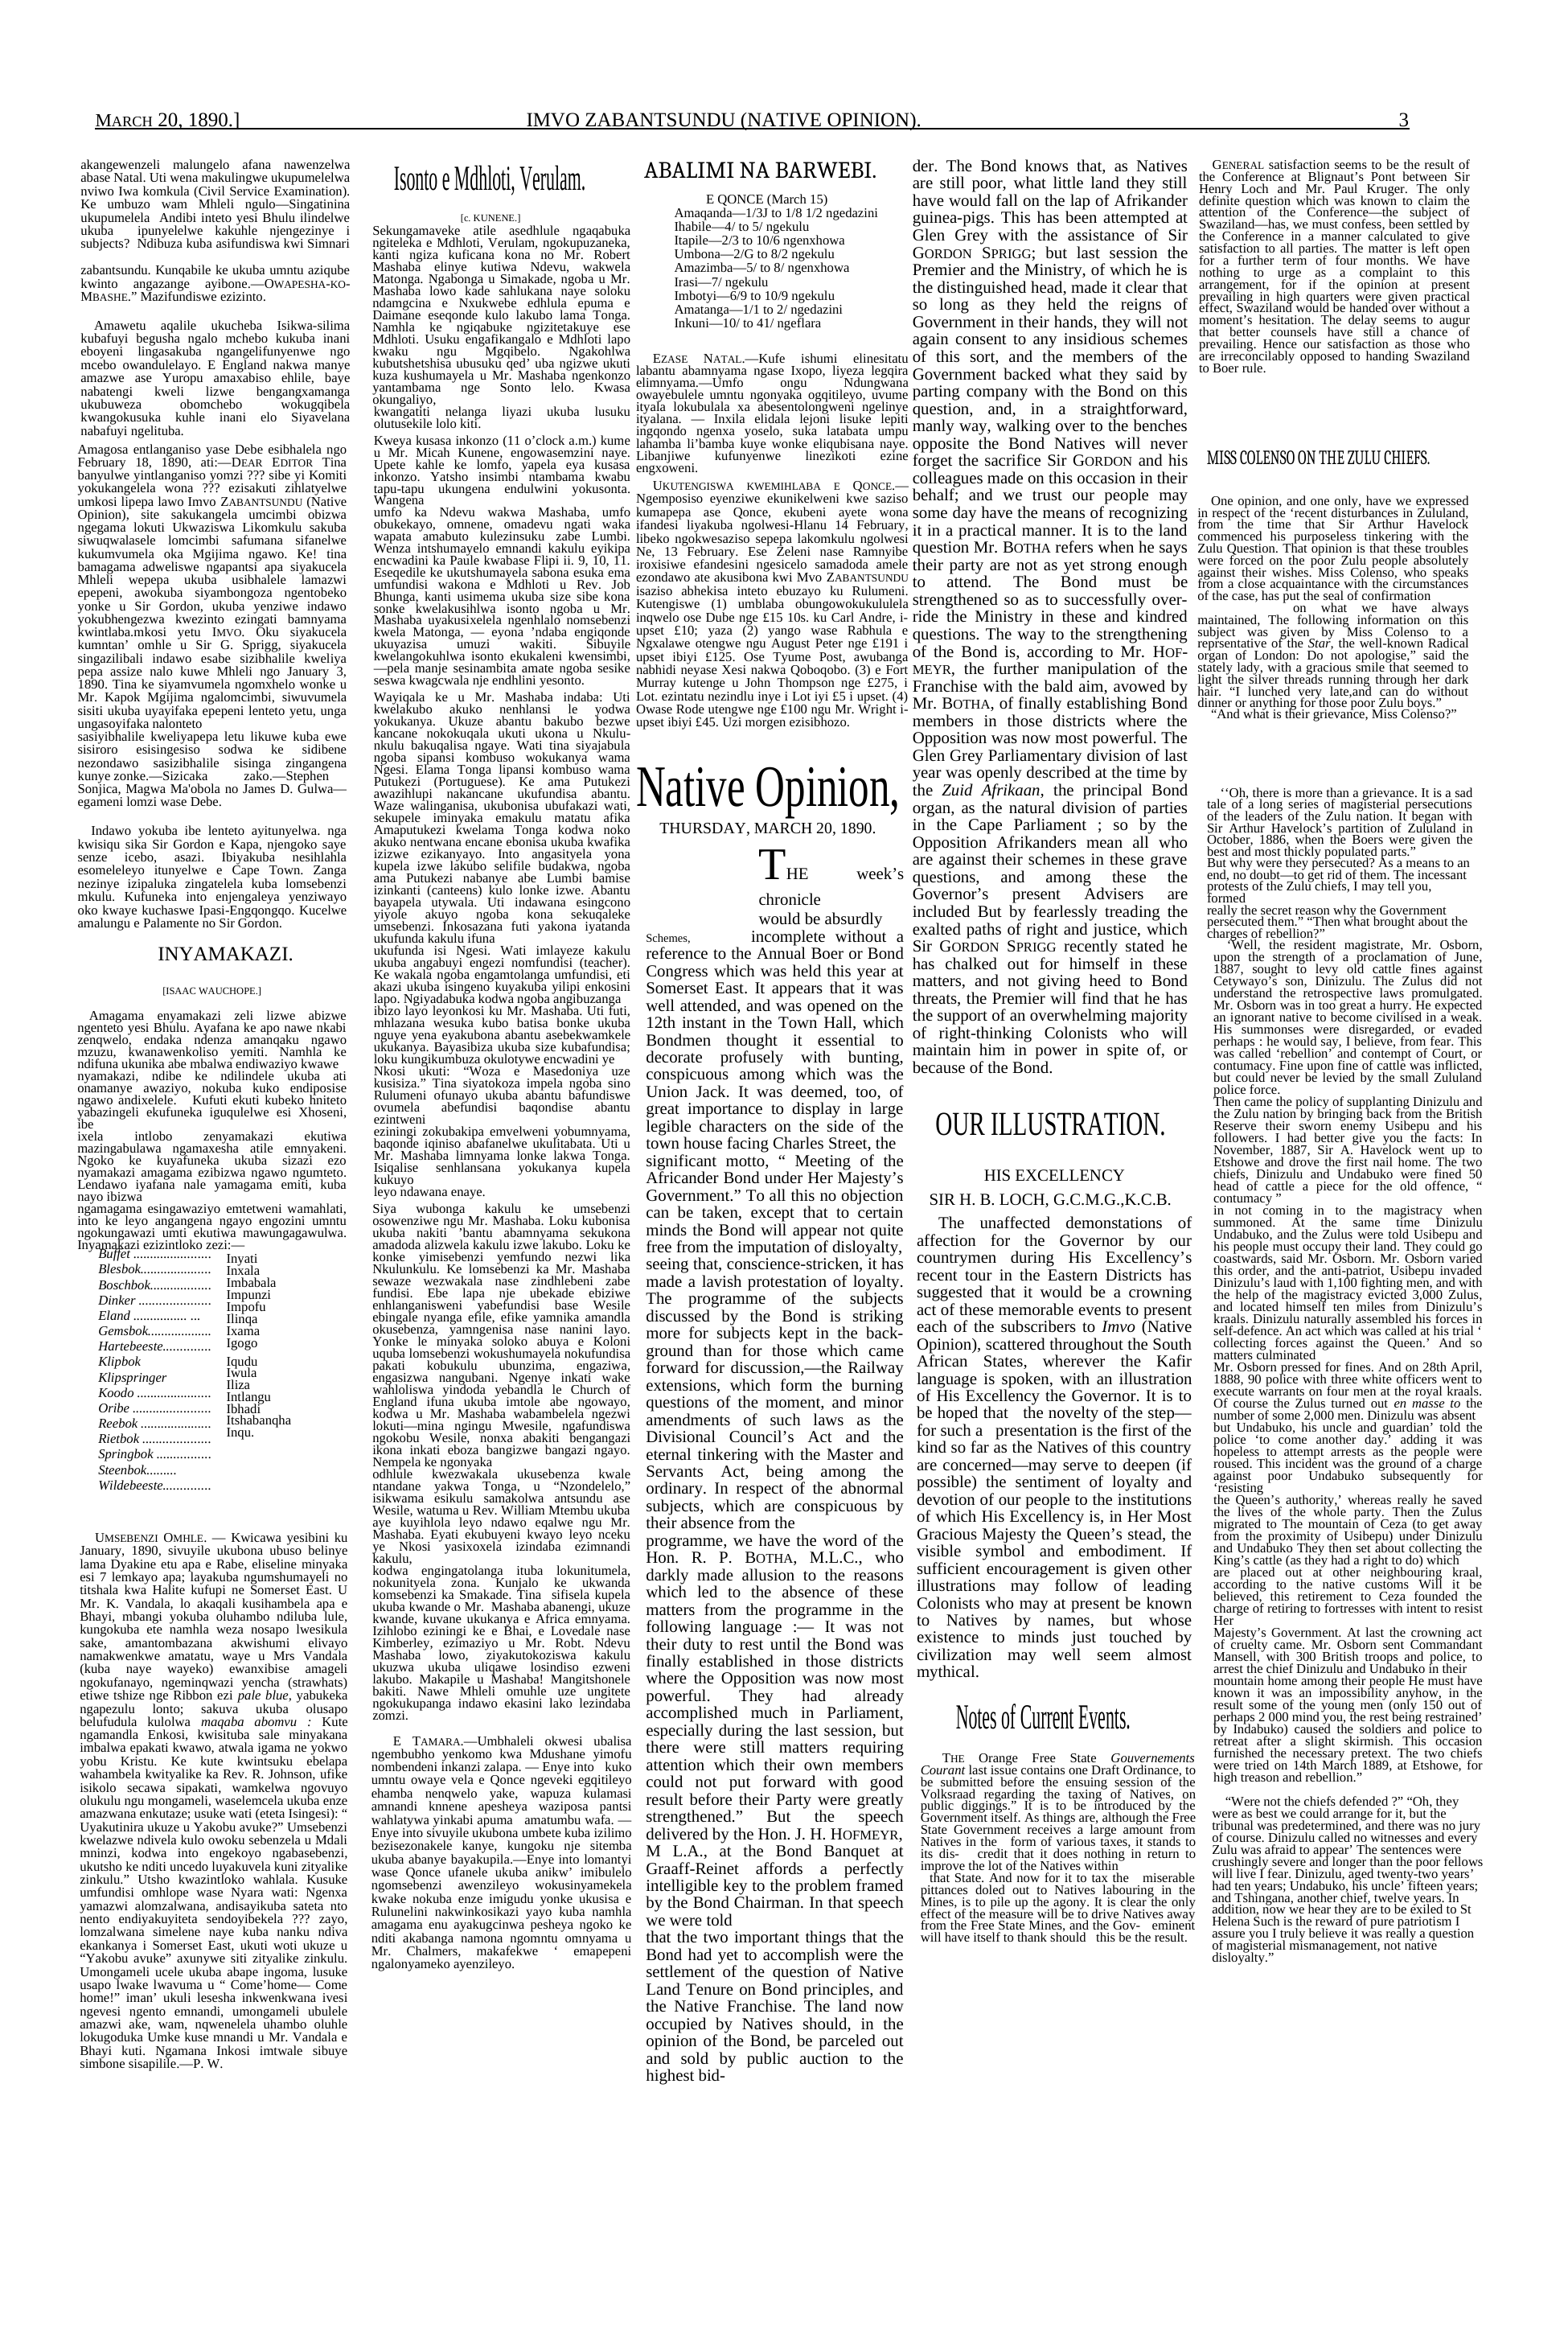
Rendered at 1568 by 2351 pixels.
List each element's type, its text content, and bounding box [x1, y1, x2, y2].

text Ukutengiswa kwemihlaba e Qonce.— Ngemposiso eyenziwe ekunikelweni kwe saziso kumapepa ase Qonce, ekubeni ayete wona ifandesi liyakuba ngolwesi-Hlanu 14 February, libeko ngokwesaziso sepepa lakomkulu ngolwesi Ne, 13 February. Ese Zeleni nase Ramnyibe iroxisiwe efandesini ngesicelo samadoda amele ezondawo ate akusibona kwi Mvo Zabantsundu isaziso abhekisa inteto ebuzayo ku Rulumeni. Kutengiswe (1) umblaba obungowokukululela inqwelo ose Dube nge £15 10s. ku Carl Andre, i-upset £10; yaza (2) yango wase Rabhula e Ngxalawe otengwe ngu August Peter nge £191 i upset ibiyi £125. Ose Tyume Post, awubanga nabhidi neyase Xesi nakwa Qoboqobo. (3) e Fort Murray kutenge u John Thompson nge £275, i Lot. ezintatu nezindlu inye i Lot iyi £5 i upset. (4) Owase Rode utengwe nge £100 ngu Mr. Wright i-upset ibiyi £45. Uzi morgen ezisibhozo. [636, 479, 909, 730]
text Amagosa entlanganiso yase Debe esibhalela ngo February 18, 1890, ati:—Dear Editor Tina banyulwe yintlanganiso yomzi ??? sibe yi Komiti yokukangelela wona ??? ezisakuti zihlatyelwe umkosi lipepa lawo Imvo Zabantsundu (Native Opinion), site sakukangela umcimbi obizwa ngegama lokuti Ukwaziswa Likomkulu sakuba siwuqwalasele lomcimbi safumana sifanelwe kukumvumela oka Mgijima ngawo. Ke! tina bamagama adweliswe ngapantsi apa siyakucela Mhleli wepepa ukuba usibhalele lamazwi epepeni, awokuba siyambongoza ngentobeko yonke u Sir Gordon, ukuba yenziwe indawo yokubhengezwa kwezinto ezingati bamnyama kwintlaba.mkosi yetu Imvo. Oku siyakucela kumntan’ omhle u Sir G. Sprigg, siyakucela singazilibali indawo esabe sizibhalile kweliya pepa assize nalo kuwe Mhleli ngo January 3, 1890. Tina ke siyamvumela ngomxhelo wonke u Mr. Kapok Mgijima ngalomcimbi, siwuvumela sisiti ukuba uyayifaka epepeni lenteto yetu, unga ungasoyifaka nalonteto sasiyibhalile kweliyapepa letu likuwe kuba ewe sisiroro esisingesiso sodwa ke sidibene nezondawo sasizibhalile sisinga zingangena kunye zonke.—Sizicaka zako.—Stephen Sonjica, Magwa Ma'obola no James D. Gulwa—egameni lomzi wase Debe. [77, 443, 347, 809]
text Gemsbok [64, 1323, 217, 1338]
text E QONCE (March 15) [674, 192, 912, 206]
text MISS COLENSO ON THE ZULU CHIEFS. [1194, 446, 1430, 470]
text Ibhadi Itshabanqha Inqu. [226, 1404, 312, 1439]
text March 20, 1890.] IMVO ZABANTSUNDU (NATIVE OPINION). 3 [95, 108, 1466, 131]
text Isonto e Mdhloti, Verulam. [376, 157, 585, 198]
text But why were they persecuted? As a means to an end, no doubt—to get rid of them. The incessant protests of the Zulu chiefs, I may tell you, formed really the secret reason why the Government persecuted them.” “Then what brought about the charges of rebellion?” [1207, 858, 1474, 940]
text ‘‘Oh, there is more than a grievance. It is a sad tale of a long series of magisterial persecutions of the leaders of the Zulu nation. It began with Sir Arthur Havelock’s partition of Zululand in October, 1886, when the Boers were given the best and most thickly populated parts.” [1207, 787, 1472, 858]
text “Were not the chiefs defended ?” “Oh, they were as best we could arrange for it, but the tribunal was predetermined, and there was no jury of course. Dinizulu called no witnesses and every Zulu was afraid to appear’ The sentences were crushingly severe and longer than the poor fellows will live I fear. Dinizulu, aged twenty-two years’ had ten years; Undabuko, his uncle’ fifteen years; and Tshingana, another chief, twelve years. In addition, now we hear they are to be exiled to St Helena Such is the reward of pure patriotism I assure you I truly believe it was really a question of magisterial mismanagement, not native disloyalty.” [1212, 1797, 1483, 1964]
text OUR ILLUSTRATION. [917, 1104, 1166, 1142]
text Inkuni—10/ to 41/ ngeflara [674, 317, 912, 331]
text Inxala Imbabala Impunzi Impofu [226, 1265, 312, 1313]
text Kweya kusasa inkonzo (11 o’clock a.m.) kume u Mr. Micah Kunene, engowasemzini naye. Upete kahle ke lomfo, yapela eya kusasa inkonzo. Yatsho insimbi ntambama kwabu tapu-tapu ukungena endulwini yokusonta. Wangena umfo ka Ndevu wakwa Mashaba, umfo obukekayo, omnene, omadevu ngati waka wapata amabuto kulezinsuku zabe Lumbi. Wenza intshumayelo emnandi kakulu eyikipa encwadini ka Paule kwabase Flipi ii. 9, 10, 11. Eseqedile ke ukutshumayela sabona esuka ema umfundisi wakona e Mdhloti u Rev. Job Bhunga, kanti usimema ukuba size sibe kona sonke kwelakusihlwa isonto ngoba u Mr. Mashaba uyakusixelela ngenhlalo nomsebenzi kwela Matonga, — eyona ’ndaba engiqonde ukuyazisa umuzi wakiti. Sibuyile kwelangokuhlwa isonto ekukaleni kwensimbi,—pela manje sesinambita amate ngoba sesike seswa kwagcwala nje endhlini yesonto. [373, 436, 630, 687]
text Siya wubonga kakulu ke umsebenzi osowenziwe ngu Mr. Mashaba. Loku kubonisa ukuba nakiti ’bantu abamnyama sekukona amadoda alizwela kakulu izwe lakubo. Loku ke konke yimisebenzi yemfundo nezwi lika Nkulunkulu. Ke lomsebenzi ka Mr. Mashaba sewaze wezwakala nase zindhlebeni zabe fundisi. Ebe lapa nje ubekade ebiziwe enhlanganisweni yabefundisi base Wesile ebingale nyanga efile, efike yamnika amandla okusebenza, yamngenisa nase nanini layo. Yonke le minyaka soloko abuya e Koloni uquba lomsebenzi wokushumayela nokufundisa pakati kobukulu ubunzima, engaziwa, engasizwa nangubani. Ngenye inkati wake wahloliswa yindoda yebandla le Church of England ifuna ukuba imtole abe ngowayo, kodwa u Mr. Mashaba wabambelela ngezwi lokuti—mina ngingu Mwesile, ngafundiswa ngokobu Wesile, nonxa abakiti bengangazi ikona inkati eboza bangizwe bangazi ngayo. Nempela ke ngonyaka odhlule kwezwakala ukusebenza kwale ntandane yakwa Tonga, u “Nzondelelo,” isikwama esikulu samakolwa antsundu ase Wesile, watuma u Rev. William Mtembu ukuba aye kuyihlola leyo ndawo eqalwe ngu Mr. Mashaba. Eyati ekubuyeni kwayo leyo nceku ye Nkosi yasixoxela izindaba ezimnandi kakulu, kodwa engingatolanga ituba lokunitumela, nokunityela zona. Kunjalo ke ukwanda komsebenzi ka Smakade. Tina sifisela kupela ukuba kwande o Mr. Mashaba abanengi, ukuze kwande, kuvane ukukanya e Africa emnyama. Izihlobo eziningi ke e Bhai, e Lovedale nase Kimberley, ezimaziyo u Mr. Robt. Ndevu Mashaba lowo, ziyakutokoziswa kakulu ukuzwa ukuba uliqawe losindiso ezweni lakubo. Makapile u Mashaba! Mangitshonele bakiti. Nawe Mhleli omuhle uze ungitete ngokukupanga indawo ekasini lako lezindaba zomzi. [372, 1204, 630, 1723]
text Schemes, incomplete without a reference to the Annual Boer or Bond Congress which was held this year at Somerset East. It appears that it was well attended, and was opened on the 12th instant in the Town Hall, which Bondmen thought it essential to decorate profusely with bunting, conspicuous among which was the Union Jack. It was deemed, too, of great importance to display in large legible characters on the side of the town house facing Charles Street, the significant motto, “ Meeting of the Africander Bond under Her Majesty’s Government.” To all this no objection can be taken, except that to certain minds the Bond will appear not quite free from the imputation of disloyalty, seeing that, conscience-stricken, it has made a lavish protestation of loyalty. The programme of the subjects discussed by the Bond is striking more for subjects kept in the back-ground than for those which came forward for discussion,—the Railway extensions, which form the burning questions of the moment, and minor amendments of such laws as the Divisional Council’s Act and the eternal tinkering with the Master and Servants Act, being among the ordinary. In respect of the abnormal subjects, which are conspicuous by their absence from the programme, we have the word of the Hon. R. P. Botha, M.L.C., who darkly made allusion to the reasons which led to the absence of these matters from the programme in the following language :— It was not their duty to rest until the Bond was finally established in those districts where the Opposition was now most powerful. They had already accomplished much in Parliament, especially during the last session, but there were still matters requiring attention which their own members could not put forward with good result before their Party were greatly strengthened.” But the speech delivered by the Hon. J. H. Hofmeyr, M L.A., at the Bond Banquet at Graaff-Reinet affords a perfectly intelligible key to the problem framed by the Bond Chairman. In that speech we were told that the two important things that the Bond had yet to accomplish were the settlement of the question of Native Land Tenure on Bond principles, and the Native Franchise. The land now occupied by Natives should, in the opinion of the Bond, be parceled out and sold by public auction to the highest bid- [646, 928, 904, 2085]
text Hartebeeste [64, 1338, 217, 1354]
text SIR H. B. LOCH, G.C.M.G.,K.C.B. [917, 1191, 1192, 1208]
text Wildebeeste [64, 1478, 217, 1493]
text Klipbok [64, 1354, 217, 1369]
text Itapile—2/3 to 10/6 ngenxhowa [674, 234, 912, 248]
text HIS EXCELLENCY [917, 1167, 1192, 1185]
text Native Opinion, [636, 751, 909, 819]
text Springbok [64, 1446, 217, 1461]
text Umbona—2/G to 8/2 ngekulu [674, 248, 912, 261]
text Indawo yokuba ibe lenteto ayitunyelwa. nga kwisiqu sika Sir Gordon e Kapa, njengoko saye senze icebo, asazi. Ibiyakuba nesihlahla esomeleleyo itunyelwe e Cape Town. Zanga nezinye izipaluka zingatelela kuba lomsebenzi mkulu. Kufuneka into enjengaleya yenziwayo oko kwaye kuchaswe Ipasi-Engqongqo. Kucelwe amalungu e Palamente no Sir Gordon. [77, 824, 347, 931]
text The Orange Free State Gouvernements Courant last issue contains one Draft Ordinance, to be submitted before the ensuing session of the Volksraad regarding the taxing of Natives, on public diggings.” It is to be introduced by the Government itself. As things are, although the Free State Government receives a large amount from Natives in the form of various taxes, it stands to its dis- credit that it does nothing in return to improve the lot of the Natives within [920, 1753, 1196, 1872]
text Oribe [64, 1400, 217, 1416]
text Wayiqala ke u Mr. Mashaba indaba: Uti kwelakubo akuko nenhlansi le yodwa yokukanya. Ukuze abantu bakubo bezwe kancane nokokuqala ukuti ukona u Nkulu-nkulu bakuqalisa ngaye. Wati tina siyajabula ngoba sipansi kombuso wokukanya wama Ngesi. Elama Tonga lipansi kombuso wama Putukezi (Portuguese). Ke ama Putukezi awazihlupi nakancane ukufundisa abantu. Waze walinganisa, ukubonisa ubufakazi wati, sekupele iminyaka emakulu matatu afika Amaputukezi kwelama Tonga kodwa noko akuko nentwana encane ebonisa ukuba kwafika izizwe ezikanyayo. Into angasityela yona kupela izwe lakubo selifile budakwa, ngoba ama Putukezi nabanye abe Lumbi bamise izinkanti (canteens) kulo lonke izwe. Abantu bayapela utywala. Uti indawana esingcono yiyole akuyo ngoba kona sekuqaleke umsebenzi. Inkosazana futi yakona iyatanda ukufunda kakulu ifuna ukufunda isi Ngesi. Wati imlayeze kakulu ukuba angabuyi engezi nomfundisi (teacher). Ke wakala ngoba engamtolanga umfundisi, eti akazi ukuba isingeno kuyakuba yilipi enkosini lapo. Ngiyadabuka kodwa ngoba angibuzanga ibizo layo leyonkosi ku Mr. Mashaba. Uti futi, mhlazana wesuka kubo batisa bonke ukuba nguye yena eyakubona abantu asebekwamkele ukukanya. Bayasibiza ukuba size kubafundisa; loku kungikumbuza okulotywe encwadini ye Nkosi ukuti: “Woza e Masedoniya uze kusisiza.” Tina siyatokoza impela ngoba sino Rulumeni ofunayo ukuba abantu bafundiswe ovumela abefundisi baqondise abantu ezintweni eziningi zokubakipa emvelweni yobumnyama, baqonde iqiniso abafanelwe ukulitabata. Uti u Mr. Mashaba limnyama lonke lakwa Tonga. Isiqalise senhlansana yokukanya kupela kukuyo leyo ndawana enaye. [373, 693, 630, 1199]
text THURSDAY, MARCH 20, 1890. [639, 819, 876, 836]
text Buffet [64, 1246, 217, 1261]
text Koodo [64, 1385, 217, 1400]
text that State. And now for it to tax the miserable pittances doled out to Natives labouring in the Mines, is to pile up the agony. It is clear the only effect of the measure will be to drive Natives away from the Free State Mines, and the Gov- eminent will have itself to thank should this be the result. [920, 1872, 1196, 1945]
text Klipspringer [64, 1369, 217, 1385]
text Irasi—7/ ngekulu [674, 275, 912, 289]
text Blesbok [64, 1261, 217, 1276]
text The unaffected demonstations of affection for the Governor by our countrymen during His Excellency’s recent tour in the Eastern Districts has suggested that it would be a crowning act of these memorable events to present each of the subscribers to Imvo (Native Opinion), scattered throughout the South African States, wherever the Kafir language is spoken, with an illustration of His Excellency the Governor. It is to be hoped that the novelty of the step—for such a presentation is the first of the kind so far as the Natives of this country are concerned—may serve to deepen (if possible) the sentiment of loyalty and devotion of our people to the institutions of which His Excellency is, in Her Most Gracious Majesty the Queen’s stead, the visible symbol and embodiment. If sufficient encouragement is given other illustrations may follow of leading Colonists who may at present be known to Natives by names, but whose existence to minds just touched by civilization may well seem almost mythical. [917, 1215, 1192, 1681]
text Rietbok [64, 1431, 217, 1446]
text Ilinqa [226, 1313, 312, 1326]
text INYAMAKAZI. [124, 942, 293, 965]
text Umsebenzi Omhle. — Kwicawa yesibini ku January, 1890, sivuyile ukubona ubuso belinye lama Dyakine etu apa e Rabe, eliseline minyaka esi 7 lemkayo apa; layakuba ngumshumayeli no titshala kwa Halite kufupi ne Somerset East. U Mr. K. Vandala, lo akaqali kusihambela apa e Bhayi, mbangi yokuba oluhambo ndiluba lule, kungokuba ete namhla weza nosapo lwesikula sake, amantombazana akwishumi elivayo namakwenkwe amatatu, waye u Mrs Vandala (kuba naye wayeko) ewanxibise amageli ngokufanayo, ngeminqwazi yencha (strawhats) etiwe tshize nge Ribbon ezi pale blue, yabukeka ngapezulu lonto; sakuva ukuba olusapo belufudula kulolwa maqaba abomvu : Kute ngamandla Enkosi, kwisituba sale minyakana imbalwa epakati kwawo, atwala igama ne yokwo yobu Kristu. Ke kute kwintsuku ebelapa wahambela kwityalike ka Rev. R. Johnson, ufike isikolo secawa sipakati, wamkelwa ngovuyo olukulu ngu mongameli, waselemcela ukuba enze amazwana enkutaze; usuke wati (eteta Isingesi): “ Uyakutinira ukuze u Yakobu avuke?” Umsebenzi kwelazwe ndivela kulo owoku sebenzela u Mdali mninzi, kodwa into engekoyo ngabasebenzi, ukutsho ke nditi uncedo luyakuvela kuni zityalike zinkulu.” Utsho kwazintloko wahlala. Kusuke umfundisi omhlope wase Nyara wati: Ngenxa yamazwi alomzalwana, andisayikuba sateta nto nento endiyakuyiteta sendoyibekela ??? zayo, lomzalwana simelene naye kuba nanku ndiva ekankanya i Somerset East, ukuti woti ukuze u “Yakobu avuke” axunywe siti zityalike zinkulu. Umongameli ucele ukuba abape ingoma, lusuke usapo lwake lwavuma u “ Come’home— Come home!” iman’ ukuli lesesha inkwenkwana ivesi ngevesi ngento emnandi, umongameli ubulele amazwi ake, wam, nqwenelela uhambo oluhle lokugoduka Umke kuse mnandi u Mr. Vandala e Bhayi kuti. Ngamana Inkosi imtwale sibuye simbone sisapilile.—P. W. [80, 1531, 347, 2071]
text Sekungamaveke atile asedhlule ngaqabuka ngiteleka e Mdhloti, Verulam, ngokupuzaneka, kanti ngiza kuficana kona no Mr. Robert Mashaba elinye kutiwa Ndevu, wakwela Matonga. Ngabonga u Simakade, ngoba u Mr. Mashaba lowo kade sahlukana naye soloku ndamgcina e Nxukwebe edhlula epuma e Daimane eseqonde kulo lakubo lama Tonga. Namhla ke ngiqabuke ngizitetakuye ese Mdhloti. Usuku engafikangalo e Mdhloti lapo kwaku ngu Mgqibelo. Ngakohlwa kubutshetshisa ubusuku qed’ uba ngizwe ukuti kuza kushumayela u Mr. Mashaba ngenkonzo yantambama nge Sonto lelo. Kwasa okungaliyo, [372, 225, 630, 406]
text Eland ... [64, 1308, 217, 1323]
text Amaqanda—1/3J to 1/8 1/2 ngedazini Ihabile—4/ to 5/ ngekulu [674, 206, 912, 234]
text Reebok [64, 1416, 217, 1431]
text on what we have always maintained, The following information on this subject was given by Miss Colenso to a reprsentative of the Star, the well-known Radical organ of London: Do not apologise,” said the stately lady, with a gracious smile that seemed to light the silver threads running through her dark hair. “I lunched very late,and can do without dinner or anything for those poor Zulu boys.” [1197, 602, 1469, 710]
text Steenbok......... [64, 1461, 217, 1478]
text Amatanga—1/1 to 2/ ngedazini [674, 303, 912, 317]
text Boschbok [64, 1276, 217, 1293]
text General satisfaction seems to be the result of the Conference at Blignaut’s Pont between Sir Henry Loch and Mr. Paul Kruger. The only definite question which was known to claim the attention of the Conference—the subject of Swaziland—has, we must confess, been settled by the Conference in a manner calculated to give satisfaction to all parties. The matter is left open for a further term of four months. We have nothing to urge as a complaint to this arrangement, for if the opinion at present prevailing in high quarters were given practical effect, Swaziland would be handed over without a moment’s hesitation. The delay seems to augur that better counsels have still a chance of prevailing. Hence our satisfaction as those who are irreconcilably opposed to handing Swaziland to Boer rule. [1199, 159, 1470, 375]
text ABALIMI NA BARWEBI. [644, 157, 917, 184]
text Dinker [64, 1293, 217, 1308]
text Amawetu aqalile ukucheba Isikwa-silima kubafuyi begusha ngalo mchebo kukuba inani eboyeni lingasakuba ngangelifunyenwe ngo mcebo owandulelayo. E England nakwa manye amazwe ase Yuropu amaxabiso ehlile, baye nabatengi kweli lizwe bengangxamanga ukubuweza obomchebo wokugqibela kwangokusuka kuhle inani elo Siyavelana nabafuyi ngelituba. [80, 319, 350, 438]
text E Tamara.—Umbhaleli okwesi ubalisa ngembubho yenkomo kwa Mdushane yimofu nombendeni inkanzi zalapa. — Enye into kuko umntu owaye vela e Qonce ngeveki egqitileyo ehamba nenqwelo yake, wapuza kulamasi amnandi knnene apesheya waziposa pantsi wahlatywa yinkabi apuma amatumbu wafa. — Enye into sivuyile ukubona umbete kuba izilimo bezisezonakele kanye, kungoku nje sitemba ukuba abanye bayakupila.—Enye into lomantyi wase Qonce ufanele ukuba anikw’ imibulelo ngomsebenzi awenzileyo wokusinyamekela kwake nokuba enze imigudu yonke ukusisa e Rulunelini nakwinkosikazi yayo kuba namhla amagama enu ayakugcinwa pesheya ngoko ke nditi akabanga namona ngomntu omnyama u Mr. Chalmers, makafekwe ‘ emapepeni ngalonyameko ayenzileyo. [371, 1735, 632, 1971]
text Ezase Natal.—Kufe ishumi elinesitatu labantu abamnyama ngase Ixopo, liyeza legqira elimnyama.—Umfo ongu Ndungwana owayebulele umntu ngonyaka ogqitileyo, uvume ityala lokubulala xa abesentolongweni ngelinye ityalana. — Inxila elidala lejoni lisuke lepiti ingqondo ngenxa yoselo, suka latabata umpu lahamba li’bamba kuye wonke eliqubisana naye. Libanjiwe kufunyenwe linezikoti ezine engxoweni. [636, 353, 909, 475]
text Amagama enyamakazi zeli lizwe abizwe ngenteto yesi Bhulu. Ayafana ke apo nawe nkabi zenqwelo, endaka ndenza amanqaku ngawo mzuzu, kwanawenkoliso yemiti. Namhla ke ndifuna ukunika abe mbalwa endiwaziyo kwawe nyamakazi, ndibe ke ndilindele ukuba ati onamanye awaziyo, nokuba kuko endiposise ngawo andixelele. Kufuti ekuti kubeko hniteto yabazingeli ekufuneka iguqulelwe esi Xhoseni, ibe ixela intlobo zenyamakazi ekutiwa mazingabulawa ngamaxesha atile emnyakeni. Ngoko ke kuyafuneka ukuba sizazi ezo nyamakazi amagama ezibizwa ngawo ngumteto. Lendawo iyafana nale yamagama emiti, kuba nayo ibizwa ngamagama esingawaziyo emtetweni wamahlati, into ke leyo angangena ngayo engozini umntu ngokungawazi umti ekutiwa mawungagawulwa. Inyamakazi ezizintloko zezi:— [77, 1010, 347, 1252]
text Notes of Current Events. [934, 1695, 1131, 1737]
text Amazimba—5/ to 8/ ngenxhowa [674, 261, 912, 275]
text Imbotyi—6/9 to 10/9 ngekulu [674, 289, 912, 303]
text One opinion, and one only, have we expressed in respect of the ‘recent disturbances in Zululand, from the time that Sir Arthur Havelock commenced his purposeless tinkering with the Zulu Question. That opinion is that these troubles were forced on the poor Zulu people absolutely against their wishes. Miss Colenso, who speaks from a close acquaintance with the circumstances of the case, has put the seal of confirmation [1197, 495, 1469, 602]
text der. The Bond knows that, as Natives are still poor, what little land they still have would fall on the lap of Afrikander guinea-pigs. This has been attempted at Glen Grey with the assistance of Sir Gordon Sprigg; but last session the Premier and the Ministry, of which he is the distinguished head, made it clear that so long as they held the reigns of Government in their hands, they will not again consent to any insidious schemes of this sort, and the members of the Government backed what they said by parting company with the Bond on this question, and, in a straightforward, manly way, walking over to the benches opposite the Bond Natives will never forget the sacrifice Sir Gordon and his colleagues made on this occasion in their behalf; and we trust our people may some day have the means of recognizing it in a practical manner. It is to the land question Mr. Botha refers when he says their party are not as yet strong enough to attend. The Bond must be strengthened so as to successfully over-ride the Ministry in these and kindred questions. The way to the strengthening of the Bond is, according to Mr. Hofmeyr, the further manipulation of the Franchise with the bald aim, avowed by Mr. Botha, of finally establishing Bond members in those districts where the Opposition was now most powerful. The Glen Grey Parliamentary division of last year was openly described at the time by the Zuid Afrikaan, the principal Bond organ, as the natural division of parties in the Cape Parliament ; so by the Opposition Afrikanders mean all who are against their schemes in these grave questions, and among these the Governor’s present Advisers are included But by fearlessly treading the exalted paths of right and justice, which Sir Gordon Sprigg recently stated he has chalked out for himself in these matters, and not giving heed to Bond threats, the Premier will find that he has the support of an overwhelming majority of right-thinking Colonists who will maintain him in power in spite of, or because of the Bond. [912, 158, 1188, 1077]
text kwangatiti nelanga liyazi ukuba lusuku olutusekile lolo kiti. [373, 406, 630, 430]
text akangewenzeli malungelo afana nawenzelwa abase Natal. Uti wena makulingwe ukupumelelwa nviwo Iwa komkula (Civil Service Examination). Ke umbuzo wam Mhleli ngulo—Singatinina ukupumelela Andibi inteto yesi Bhulu ilindelwe ukuba ipunyelelwe kakuhle njengezinye i subjects? Ndibuza kuba asifundiswa kwi Simnari zabantsundu. Kunqabile ke ukuba umntu aziqube kwinto angazange ayibone.—Owapesha-ko-Mbashe.” Mazifundiswe ezizinto. [80, 158, 350, 304]
text ‘Well, the resident magistrate, Mr. Osborn, upon the strength of a proclamation of June, 1887, sought to levy old cattle fines against Cetywayo’s son, Dinizulu. The Zulus did not understand the retrospective laws promulgated. Mr. Osborn was in too great a hurry. He expected an ignorant native to become civilised in a weak. His summonses were disregarded, or evaded perhaps : he would say, I believe, from fear. This was called ‘rebellion’ and contempt of Court, or contumacy. Fine upon fine of cattle was inflicted, but could never be levied by the small Zululand police force. Then came the policy of supplanting Dinizulu and the Zulu nation by bringing back from the British Reserve their sworn enemy Usibepu and his followers. I had better give you the facts: In November, 1887, Sir A. Havelock went up to Etshowe and drove the first nail home. The two chiefs, Dinizulu and Undabuko were fined 50 head of cattle a piece for the old offence, “ contumacy ” in not coming in to the magistracy when summoned. At the same time Dinizulu Undabuko, and the Zulus were told Usibepu and his people must occupy their land. They could go coastwards, said Mr. Osborn. Mr. Osborn varied this order, and the anti-patriot, Usibepu invaded Dinizulu’s laud with 1,100 fighting men, and with the help of the magistracy evicted 3,000 Zulus, and located himself ten miles from Dinizulu’s kraals. Dinizulu naturally assembled his forces in self-defence. An act which was called at his trial ‘ collecting forces against the Queen.’ And so matters culminated Mr. Osborn pressed for fines. And on 28th April, 1888, 90 police with three white officers went to execute warrants on four men at the royal kraals. Of course the Zulus turned out en masse to the number of some 2,000 men. Dinizulu was absent but Undabuko, his uncle and guardian’ told the police ‘to come another day.’ adding it was hopeless to attempt arrests as the people were roused. This incident was the ground of a charge against poor Undabuko subsequently for ‘resisting the Queen’s authority,’ whereas really he saved the lives of the whole party. Then the Zulus migrated to The mountain of Ceza (to get away from the proximity of Usibepu) under Dinizulu and Undabuko They then set about collecting the King’s cattle (as they had a right to do) which are placed out at other neighbouring kraal, according to the native customs Will it be believed, this retirement to Ceza founded the charge of retiring to fortresses with intent to resist Her Majesty’s Government. At last the crowning act of cruelty came. Mr. Osborn sent Commandant Mansell, with 300 British troops and police, to arrest the chief Dinizulu and Undabuko in their mountain home among their people He must have known it was an impossibility anyhow, in the result some of the young men (only 150 out of perhaps 2 000 mind you, the rest being restrained’ by Indabuko) caused the soldiers and police to retreat after a slight skirmish. This occasion furnished the necessary pretext. The two chiefs were tried on 14th March 1889, at Etshowe, for high treason and rebellion.” [1213, 940, 1483, 1785]
text THE week’s chronicle would be absurdly [758, 837, 904, 928]
